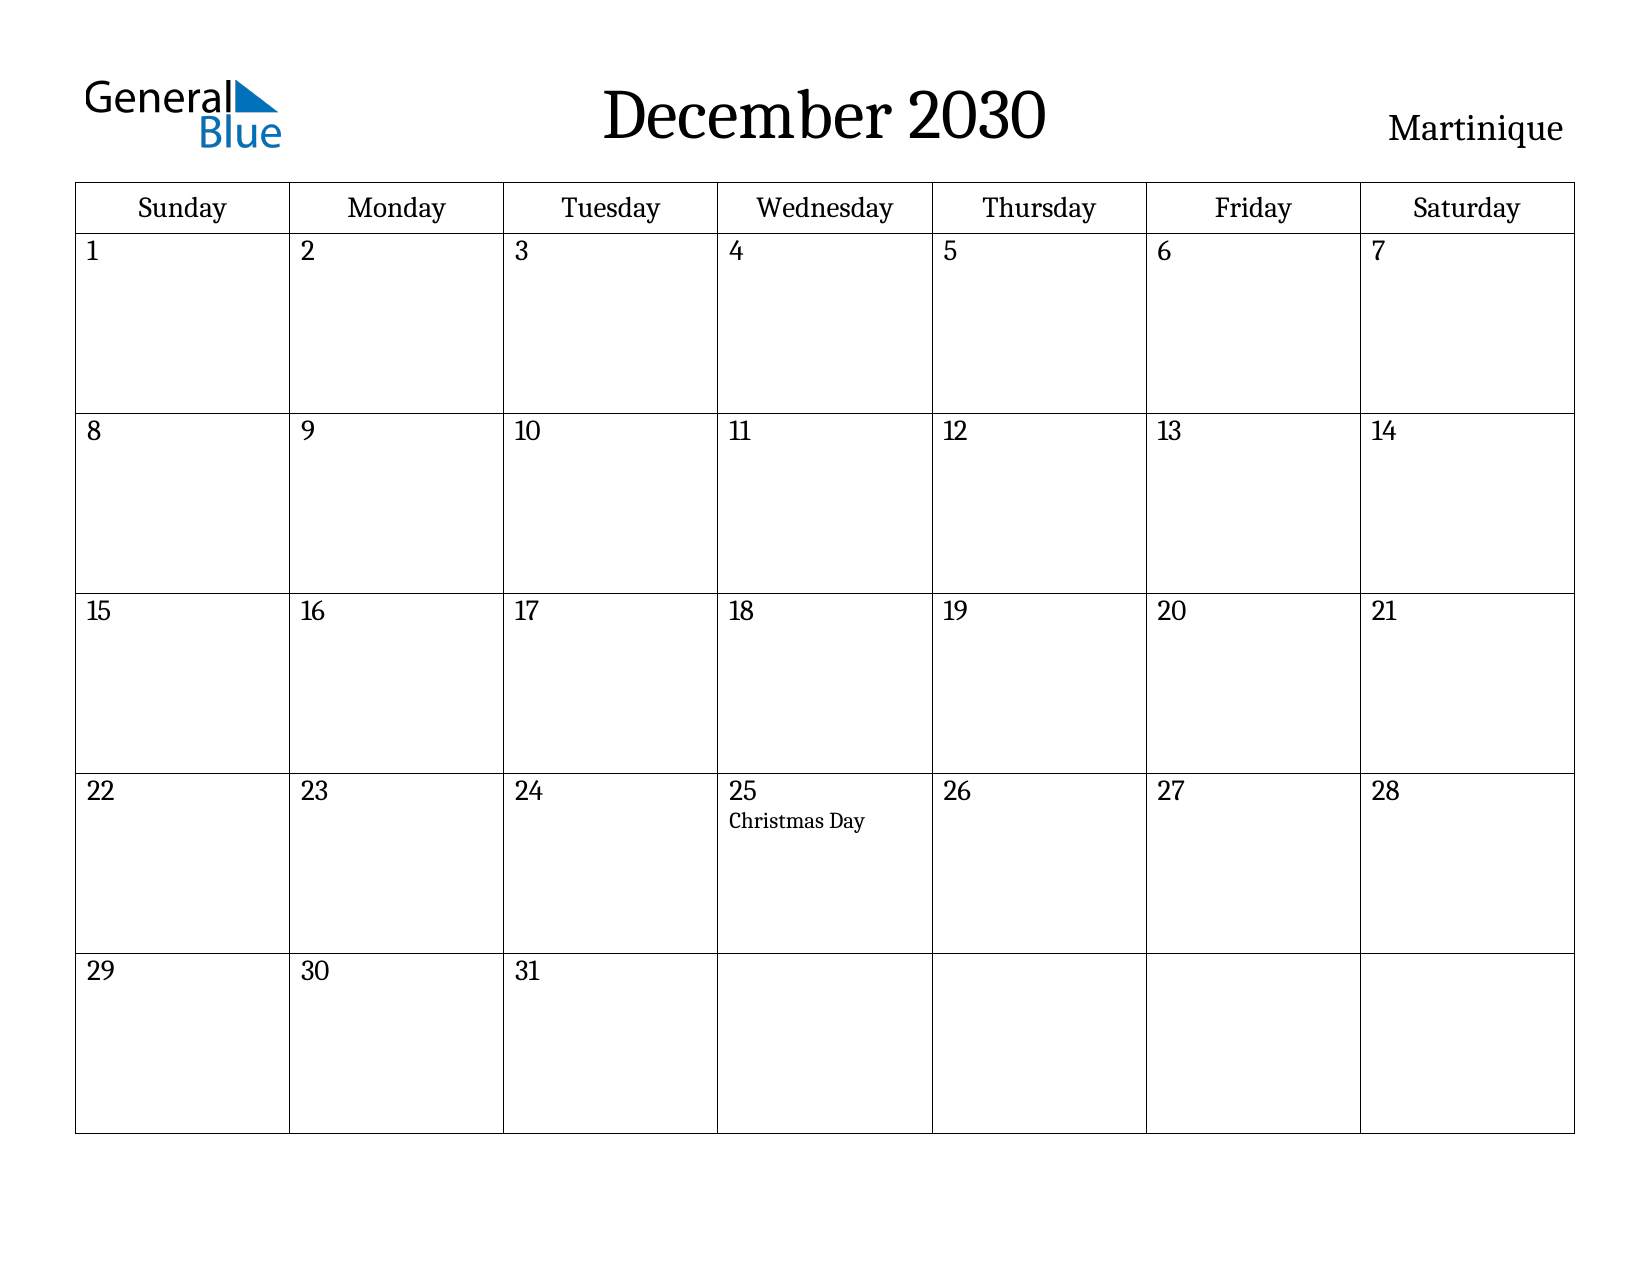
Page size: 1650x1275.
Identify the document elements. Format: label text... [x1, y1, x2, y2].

table_cell [76, 448, 289, 593]
table_cell [1147, 627, 1360, 773]
table_cell [290, 808, 503, 953]
table_cell 25 [718, 774, 932, 807]
table_cell 9 [290, 414, 503, 447]
table_cell [76, 988, 289, 1133]
table_cell Sunday [76, 183, 289, 233]
table_cell 3 [504, 234, 717, 267]
table_cell 16 [290, 594, 503, 627]
table_cell 23 [290, 774, 503, 807]
table_cell Wednesday [718, 183, 932, 233]
table_cell [718, 267, 932, 413]
table_cell [76, 808, 289, 953]
table_cell [504, 988, 717, 1133]
table_cell [933, 627, 1146, 773]
table_cell [504, 808, 717, 953]
table_cell 30 [290, 954, 503, 987]
table_cell [290, 448, 503, 593]
table_cell 4 [718, 234, 932, 267]
table_cell Monday [290, 183, 503, 233]
table_cell [718, 988, 932, 1133]
table_cell Saturday [1361, 183, 1574, 233]
table_cell [1361, 627, 1574, 773]
table_cell [290, 267, 503, 413]
table_cell [1361, 808, 1574, 953]
table_cell [1147, 448, 1360, 593]
table_header December 2030 [504, 75, 1146, 182]
table_cell [76, 627, 289, 773]
table_cell 15 [76, 594, 289, 627]
table_cell [1361, 954, 1574, 987]
table_cell [933, 267, 1146, 413]
table_cell [290, 627, 503, 773]
table_cell 22 [76, 774, 289, 807]
table_cell [504, 448, 717, 593]
table_cell 28 [1361, 774, 1574, 807]
table_cell [504, 627, 717, 773]
table_cell [76, 267, 289, 413]
table_cell 6 [1147, 234, 1360, 267]
table_cell [718, 954, 932, 987]
picture [86, 80, 281, 148]
table_cell 10 [504, 414, 717, 447]
table_cell [1361, 448, 1574, 593]
table_cell 21 [1361, 594, 1574, 627]
table_cell [933, 954, 1146, 987]
table_cell [1147, 808, 1360, 953]
table_cell 17 [504, 594, 717, 627]
table_cell Christmas Day [718, 808, 932, 953]
table_cell 18 [718, 594, 932, 627]
table_cell [1147, 954, 1360, 987]
table_cell [718, 448, 932, 593]
table_cell [1147, 988, 1360, 1133]
table_cell 14 [1361, 414, 1574, 447]
table_cell 7 [1361, 234, 1574, 267]
table_cell [504, 267, 717, 413]
table_cell 8 [76, 414, 289, 447]
table_cell 27 [1147, 774, 1360, 807]
table_cell Thursday [933, 183, 1146, 233]
table_cell 26 [933, 774, 1146, 807]
table_cell 24 [504, 774, 717, 807]
table_cell 29 [76, 954, 289, 987]
table_cell 31 [504, 954, 717, 987]
table_cell 1 [76, 234, 289, 267]
table_cell 19 [933, 594, 1146, 627]
table_cell 12 [933, 414, 1146, 447]
table_cell [1361, 988, 1574, 1133]
table_cell 11 [718, 414, 932, 447]
table_cell 20 [1147, 594, 1360, 627]
table_cell 5 [933, 234, 1146, 267]
table_cell 2 [290, 234, 503, 267]
table_cell [1147, 267, 1360, 413]
table_cell Tuesday [504, 183, 717, 233]
table_cell [933, 988, 1146, 1133]
table_cell [718, 627, 932, 773]
table_cell [290, 988, 503, 1133]
table_cell [933, 808, 1146, 953]
table_header [76, 75, 503, 182]
table_cell 13 [1147, 414, 1360, 447]
table_cell [1361, 267, 1574, 413]
table_cell [933, 448, 1146, 593]
table_cell Friday [1147, 183, 1360, 233]
table_header Martinique [1146, 75, 1574, 182]
